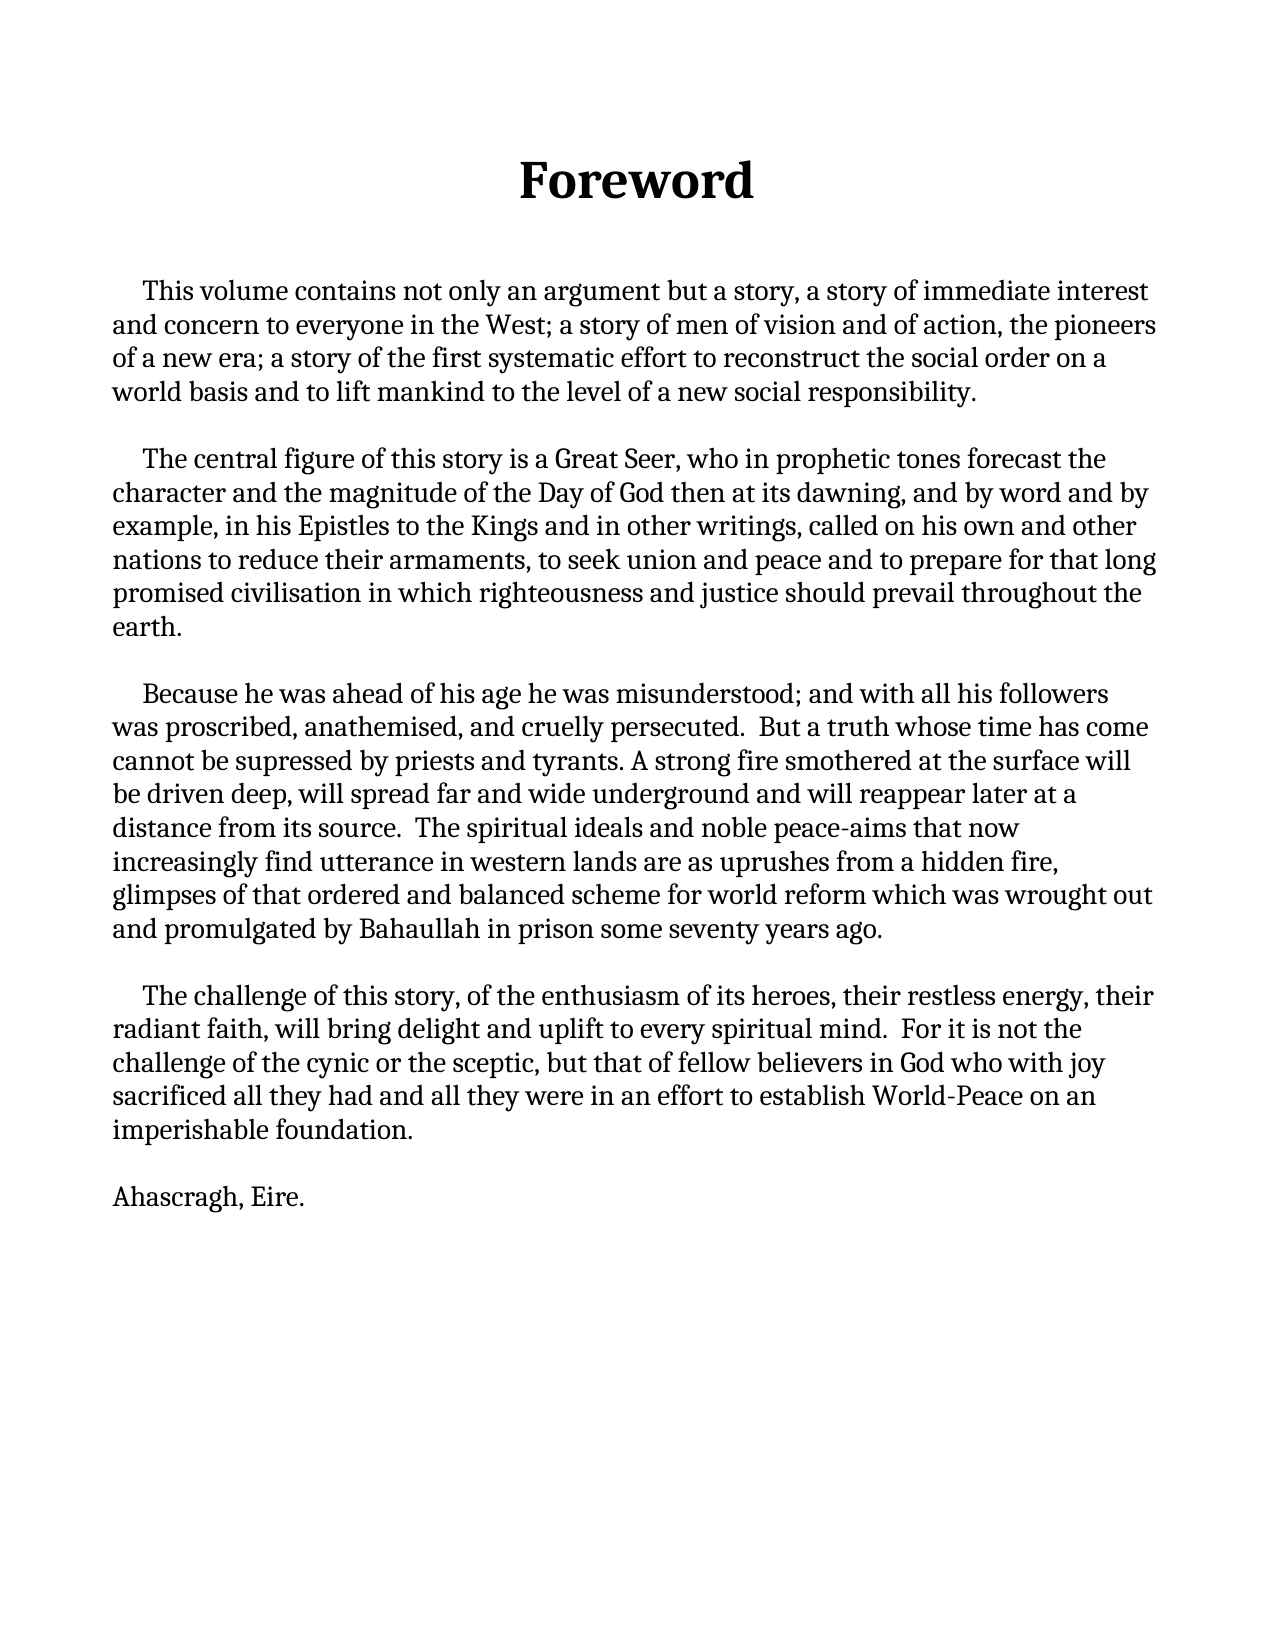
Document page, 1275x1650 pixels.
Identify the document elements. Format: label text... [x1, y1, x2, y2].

text Ahascragh, Eire. [112, 1180, 1162, 1214]
text The central figure of this story is a Great Seer, who in prophetic tones forecast the character and the magnitude of the Day of God then at its dawning, and by word and by example, in his Epistles to the Kings and in other writings, called on his own and other nations to reduce their armaments, to seek union and peace and to prepare for that long promised civilisation in which righteousness and justice should prevail throughout the earth. [112, 442, 1162, 643]
text This volume contains not only an argument but a story, a story of immediate interest and concern to everyone in the West; a story of men of vision and of action, the pioneers of a new era; a story of the first systematic effort to reconstruct the social order on a world basis and to lift mankind to the level of a new social responsibility. [112, 274, 1162, 409]
text Because he was ahead of his age he was misunderstood; and with all his followers was proscribed, anathemised, and cruelly persecuted. But a truth whose time has come cannot be supressed by priests and tyrants. A strong fire smothered at the surface will be driven deep, will spread far and wide underground and will reappear later at a distance from its source. The spiritual ideals and noble peace-aims that now increasingly find utterance in western lands are as uprushes from a hidden fire, glimpses of that ordered and balanced scheme for world reform which was wrought out and promulgated by Bahaullah in prison some seventy years ago. [112, 677, 1162, 945]
text The challenge of this story, of the enthusiasm of its heroes, their restless energy, their radiant faith, will bring delight and uplift to every spiritual mind. For it is not the challenge of the cynic or the sceptic, but that of fellow believers in God who with joy sacrificed all they had and all they were in an effort to establish World-Peace on an imperishable foundation. [112, 979, 1162, 1147]
text Foreword [112, 150, 1162, 212]
